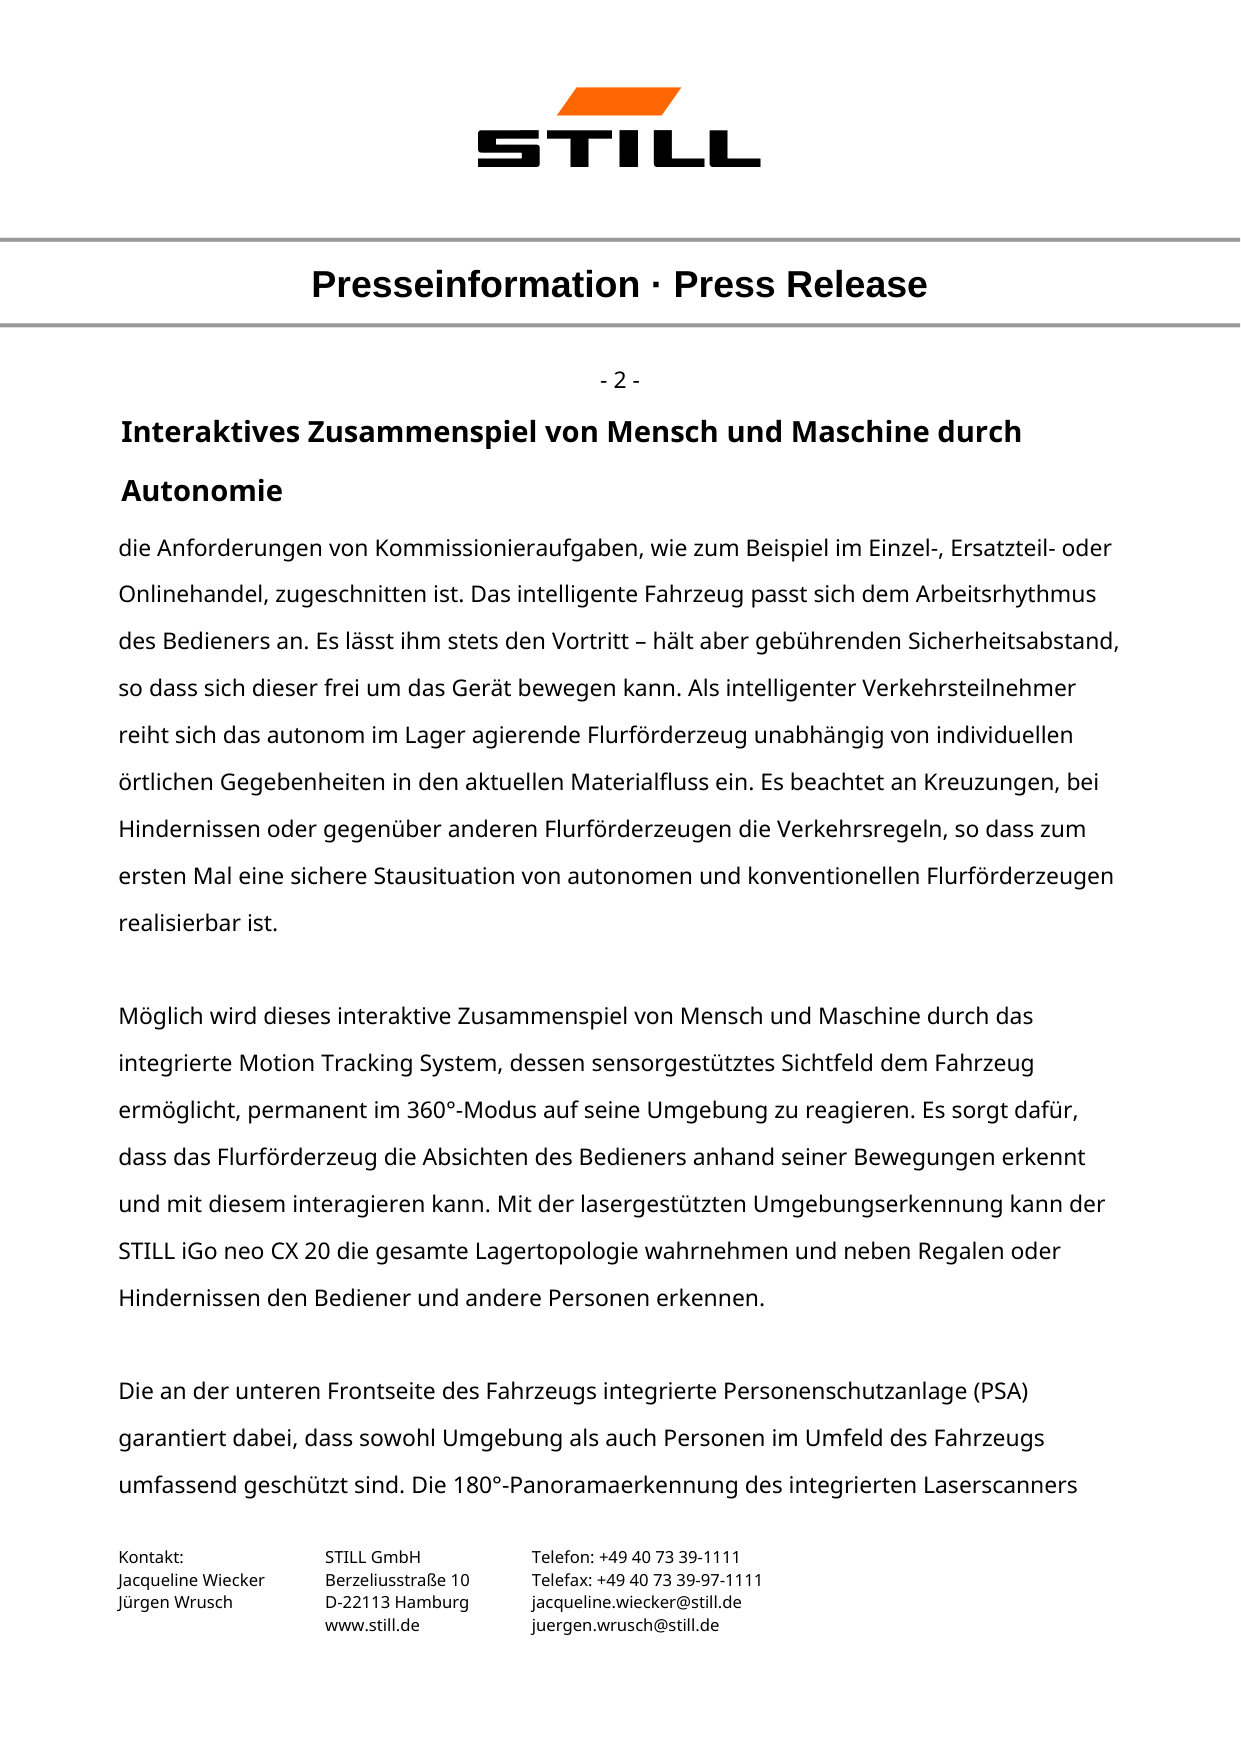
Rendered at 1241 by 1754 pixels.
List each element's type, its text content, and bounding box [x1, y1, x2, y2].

text Möglich wird dieses interaktive Zusammenspiel von Mensch und Maschine durch das integrierte Motion Tracking System, dessen sensorgestütztes Sichtfeld dem Fahrzeug ermöglicht, permanent im 360°-Modus auf seine Umgebung zu reagieren. Es sorgt dafür, dass das Flurförderzeug die Absichten des Bedieners anhand seiner Bewegungen erkennt und mit diesem interagieren kann. Mit der lasergestützten Umgebungserkennung kann der STILL iGo neo CX 20 die gesamte Lagertopologie wahrnehmen und neben Regalen oder Hindernissen den Bediener und andere Personen erkennen. [118, 1000, 1121, 1313]
picture [0, 12, 1241, 329]
text Die an der unteren Frontseite des Fahrzeugs integrierte Personenschutzanlage (PSA) garantiert dabei, dass sowohl Umgebung als auch Personen im Umfeld des Fahrzeugs umfassend geschützt sind. Die 180°-Panoramaerkennung des integrierten Laserscanners stellt ein vorausschauendes Fahren sicher und damit ein frühzeitiges Erkennen und intelligentes Einschätzen von Hindernissen mit einem angepassten und sanften Fahrverhalten. Beschädigungen, der auf den Gabeln befindlichen Gebinde, durch spontane Vollbremsungen werden hierdurch verhindert. 84.000 Mal pro Sekunde wird die Umgebungssituation von den Scannern aufgenommenen und die aktuelle Lagertopologie vom Rechner in Echtzeit interpretiert und verwertet. Das Fahrzeug kann auf eine Art Kurzzeitgedächtnis zurückgreifen, mithilfe dessen es sich merkt, welche Hindernisse es passiert hat. Es unterscheidet dabei zwischen statischen und dynamischen Hindernissen. [118, 1375, 1121, 1500]
text Basis für den iGo neo CX 20 ist der bereits in vielen Einsätzen bewährte STILL Kommissionierer CX 20 mit einer Tragfähigkeit von zwei Tonnen. Diesem Kommissionierfahrzeug haben die STILL Ingenieure mithilfe intelligenter Robotertechnologie kognitive Fähigkeiten eingehaucht. Das Ergebnis ist ein autonomes System, das optimal auf die Anforderungen von Kommissionieraufgaben, wie zum Beispiel im Einzel-, Ersatzteil- oder Onlinehandel, zugeschnitten ist. Das intelligente Fahrzeug passt sich dem Arbeitsrhythmus des Bedieners an. Es lässt ihm stets den Vortritt – hält aber gebührenden Sicherheitsabstand, so dass sich dieser frei um das Gerät bewegen kann. Als intelligenter Verkehrsteilnehmer reiht sich das autonom im Lager agierende Flurförderzeug unabhängig von individuellen örtlichen Gegebenheiten in den aktuellen Materialfluss ein. Es beachtet an Kreuzungen, bei Hindernissen oder gegenüber anderen Flurförderzeugen die Verkehrsregeln, so dass zum ersten Mal eine sichere Stausituation von autonomen und konventionellen Flurförderzeugen realisierbar ist. [118, 532, 1121, 938]
